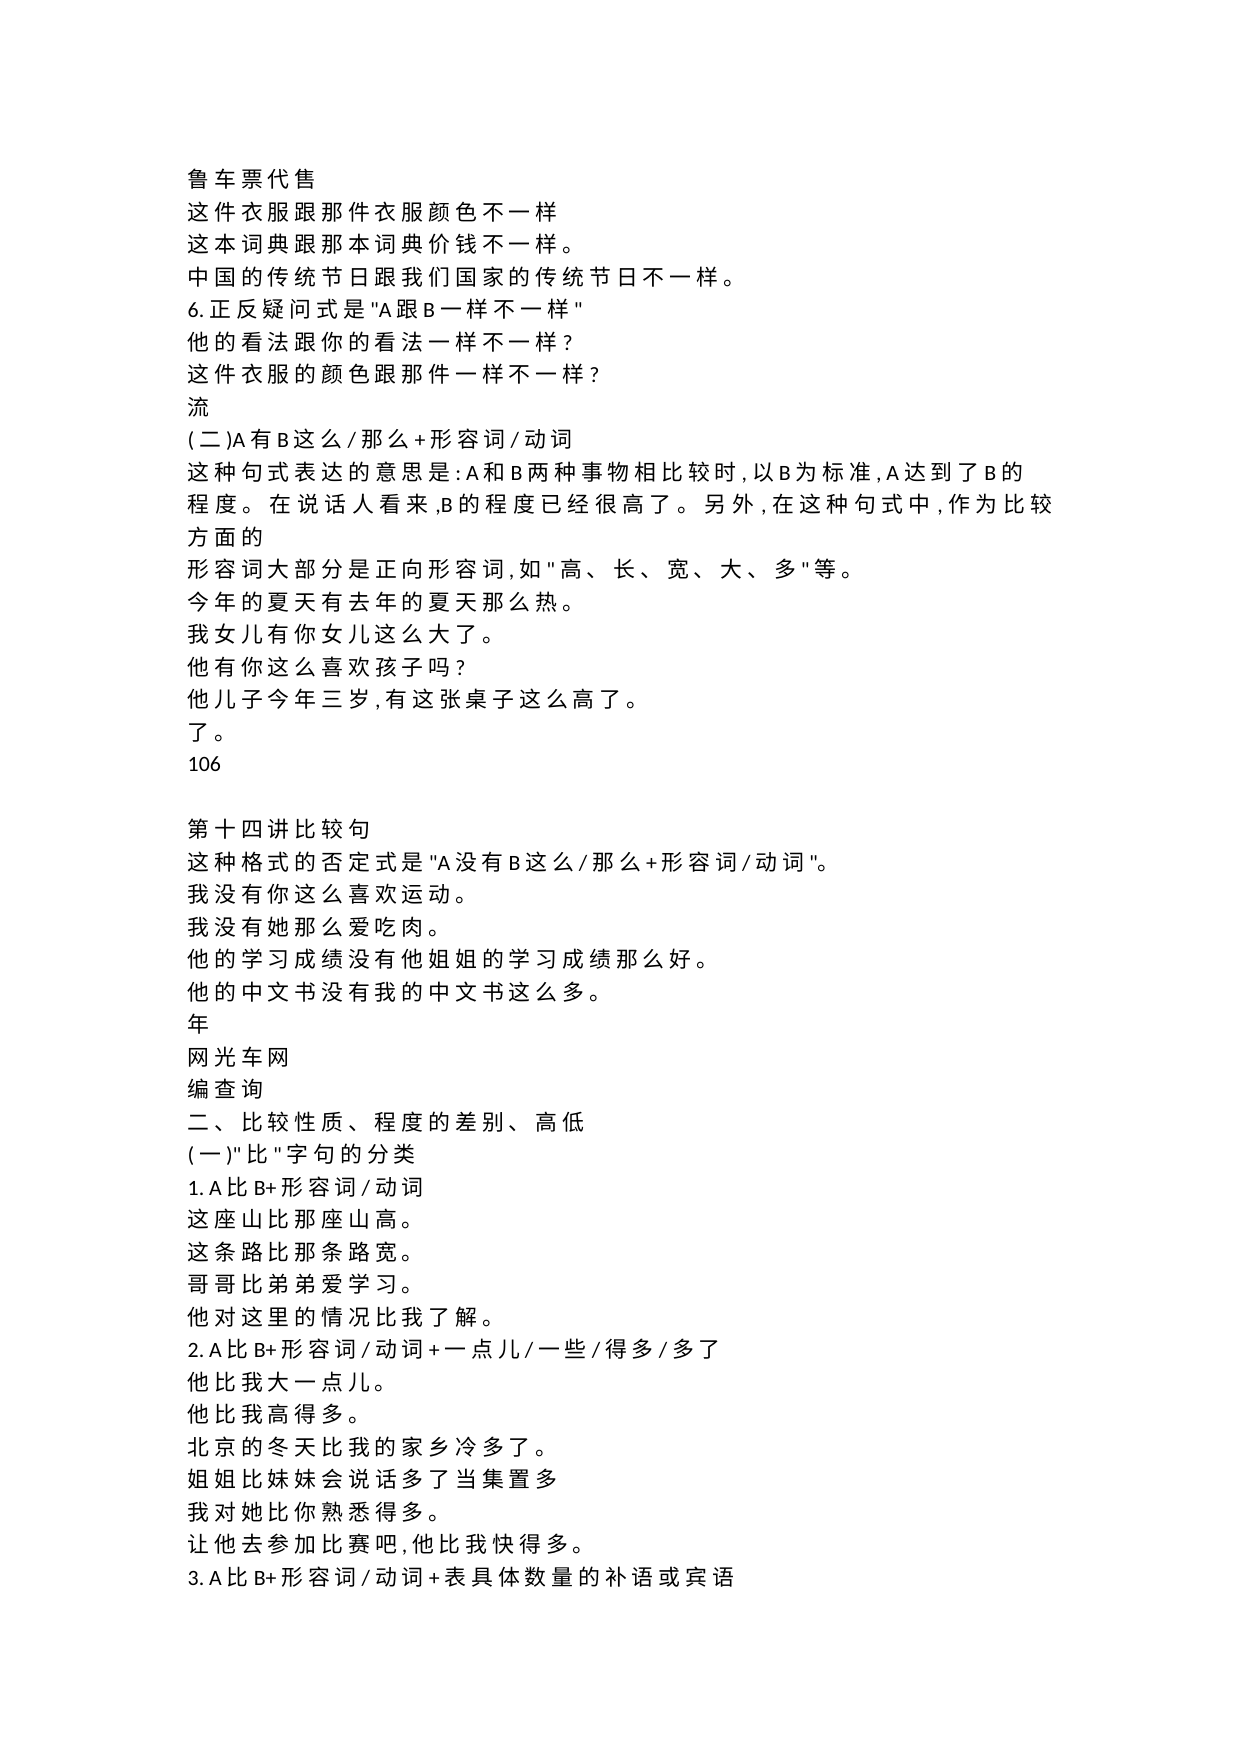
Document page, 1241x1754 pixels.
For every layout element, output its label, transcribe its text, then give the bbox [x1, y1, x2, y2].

text 2. A 比 B+ 形 容 词 / 动 词 + 一 点 儿 / 一 些 / 得 多 / 多 了 [187, 1332, 1053, 1364]
text 这 种 格 式 的 否 定 式 是 "A 没 有 B 这 么 / 那 么 + 形 容 词 / 动 词 "。 [187, 844, 1053, 877]
text 流 [187, 389, 1053, 422]
text ( 二 )A 有 B 这 么 / 那 么 + 形 容 词 / 动 词 [187, 422, 1053, 454]
text 哥 哥 比 弟 弟 爱 学 习 。 [187, 1267, 1053, 1299]
text 我 没 有 你 这 么 喜 欢 运 动 。 [187, 877, 1053, 909]
text 6. 正 反 疑 问 式 是 "A 跟 B 一 样 不 一 样 " [187, 292, 1053, 324]
text 让 他 去 参 加 比 赛 吧 , 他 比 我 快 得 多 。 [187, 1527, 1053, 1559]
text 形 容 词 大 部 分 是 正 向 形 容 词 , 如 " 高 、 长 、 宽 、 大 、 多 " 等 。 [187, 552, 1053, 584]
text 他 儿 子 今 年 三 岁 , 有 这 张 桌 子 这 么 高 了 。 [187, 682, 1053, 714]
text 这 种 句 式 表 达 的 意 思 是 : A 和 B 两 种 事 物 相 比 较 时 , 以 B 为 标 准 , A 达 到 了 B 的 [187, 454, 1053, 487]
text 第 十 四 讲 比 较 句 [187, 812, 1053, 844]
text 他 对 这 里 的 情 况 比 我 了 解 。 [187, 1299, 1053, 1332]
text 中 国 的 传 统 节 日 跟 我 们 国 家 的 传 统 节 日 不 一 样 。 [187, 259, 1053, 292]
text 编 查 询 [187, 1072, 1053, 1104]
text 这 条 路 比 那 条 路 宽 。 [187, 1234, 1053, 1267]
text 他 有 你 这 么 喜 欢 孩 子 吗 ? [187, 649, 1053, 682]
text 他 的 学 习 成 绩 没 有 他 姐 姐 的 学 习 成 绩 那 么 好 。 [187, 942, 1053, 974]
text 姐 姐 比 妹 妹 会 说 话 多 了 当 集 置 多 [187, 1462, 1053, 1494]
text 北 京 的 冬 天 比 我 的 家 乡 冷 多 了 。 [187, 1429, 1053, 1462]
text ( 一 )" 比 " 字 句 的 分 类 [187, 1137, 1053, 1169]
text 他 的 看 法 跟 你 的 看 法 一 样 不 一 样 ? [187, 324, 1053, 357]
text 106 [187, 747, 1053, 779]
text 这 本 词 典 跟 那 本 词 典 价 钱 不 一 样 。 [187, 227, 1053, 259]
text 年 [187, 1007, 1053, 1039]
text 二 、 比 较 性 质 、 程 度 的 差 别 、 高 低 [187, 1104, 1053, 1137]
text 鲁 车 票 代 售 [187, 162, 1053, 194]
text 我 对 她 比 你 熟 悉 得 多 。 [187, 1494, 1053, 1527]
text 了 。 [187, 714, 1053, 747]
text 他 的 中 文 书 没 有 我 的 中 文 书 这 么 多 。 [187, 974, 1053, 1007]
text 这 件 衣 服 跟 那 件 衣 服 颜 色 不 一 样 [187, 194, 1053, 227]
text 这 件 衣 服 的 颜 色 跟 那 件 一 样 不 一 样 ? [187, 357, 1053, 389]
text 他 比 我 高 得 多 。 [187, 1397, 1053, 1429]
text 3. A 比 B+ 形 容 词 / 动 词 + 表 具 体 数 量 的 补 语 或 宾 语 [187, 1559, 1053, 1592]
text 我 没 有 她 那 么 爱 吃 肉 。 [187, 909, 1053, 942]
text 1. A 比 B+ 形 容 词 / 动 词 [187, 1169, 1053, 1202]
text 今 年 的 夏 天 有 去 年 的 夏 天 那 么 热 。 [187, 584, 1053, 617]
text 网 光 车 网 [187, 1039, 1053, 1072]
text 程 度 。 在 说 话 人 看 来 ,B 的 程 度 已 经 很 高 了 。 另 外 , 在 这 种 句 式 中 , 作 为 比 较 方 面 的 [187, 487, 1053, 552]
text 他 比 我 大 一 点 儿 。 [187, 1364, 1053, 1397]
text 这 座 山 比 那 座 山 高 。 [187, 1202, 1053, 1234]
text 我 女 儿 有 你 女 儿 这 么 大 了 。 [187, 617, 1053, 649]
